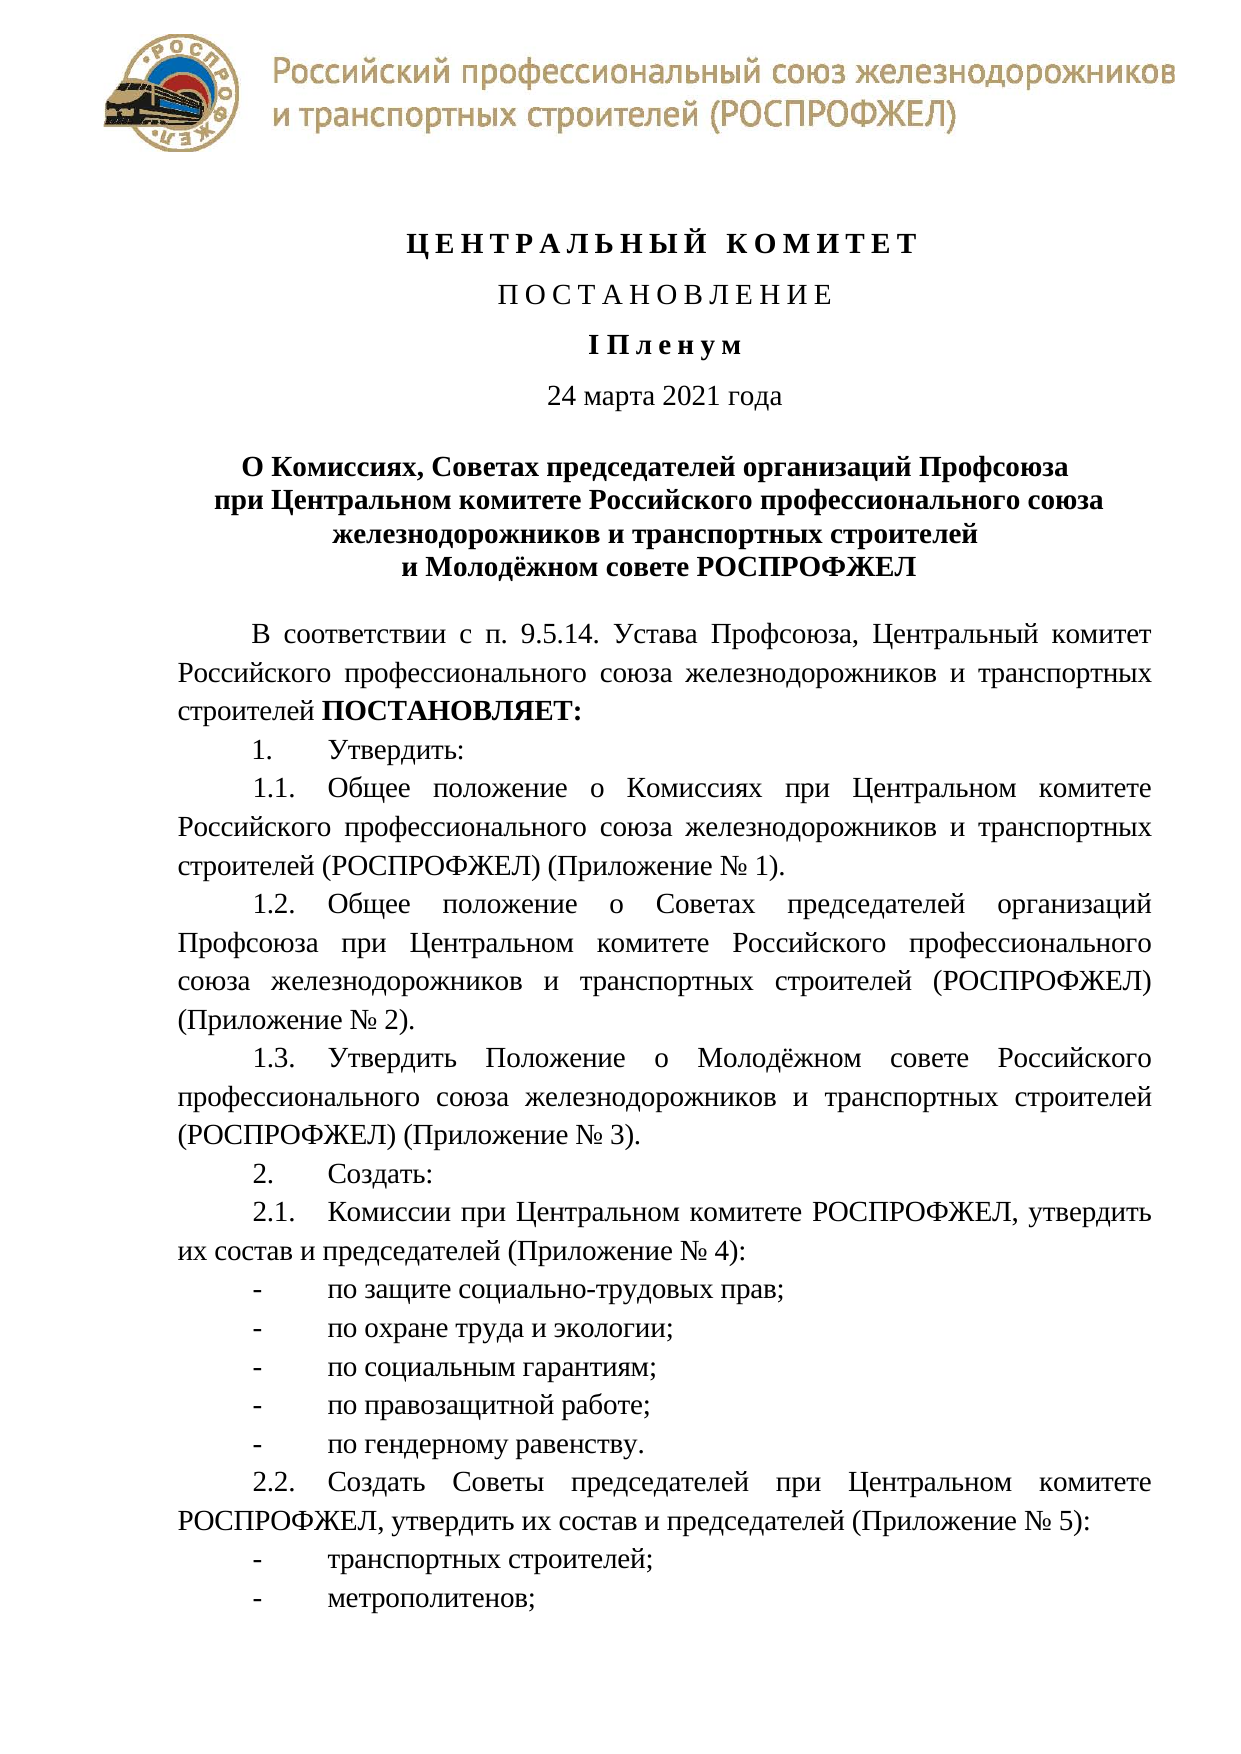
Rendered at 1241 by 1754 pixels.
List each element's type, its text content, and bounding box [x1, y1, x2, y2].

list Создать: [177, 1156, 1152, 1189]
text - метрополитенов; [177, 1580, 1152, 1613]
list - по социальным гарантиям; [177, 1349, 1152, 1382]
list - по защите социально-трудовых прав; [177, 1272, 1152, 1305]
list Общее положение о Советах председателей организаций Профсоюза при Центральном комитете Российского профессионального союза железнодорожников и транспортных строителей (РОСПРОФЖЕЛ) (Приложение № 2). [177, 886, 1152, 1035]
picture [103, 34, 1175, 152]
text 24 марта 2021 года [177, 378, 1152, 411]
text В соответствии с п. 9.5.14. Устава Профсоюза, Центральный комитет Российского профессионального союза железнодорожников и транспортных строителей ПОСТАНОВЛЯЕТ: [177, 616, 1152, 727]
list - по гендерному равенству. [177, 1426, 1152, 1459]
list 2.1. Комиссии при Центральном комитете РОСПРОФЖЕЛ, утвердить их состав и председателей (Приложение № 4): [177, 1194, 1152, 1267]
list Общее положение о Комиссиях при Центральном комитете Российского профессионального союза железнодорожников и транспортных строителей (РОСПРОФЖЕЛ) (Приложение № 1). [177, 771, 1152, 881]
text - транспортных строителей; [177, 1541, 1152, 1575]
text ЦЕНТРАЛЬНЫЙ КОМИТЕТ ПОСТАНОВЛЕНИЕ [177, 152, 1152, 311]
list Утвердить: [177, 732, 1152, 766]
list Утвердить Положение о Молодёжном совете Российского профессионального союза железнодорожников и транспортных строителей (РОСПРОФЖЕЛ) (Приложение № 3). [177, 1040, 1152, 1151]
table_header О Комиссиях, Советах председателей организаций Профсоюза при Центральном комитете Российского профессионального союза железнодорожников и транспортных строителей и Молодёжном совете РОСПРОФЖЕЛ [166, 449, 1152, 583]
list - по охране труда и экологии; [177, 1310, 1152, 1344]
list Создать Советы председателей при Центральном комитете РОСПРОФЖЕЛ, утвердить их состав и председателей (Приложение № 5): [177, 1464, 1152, 1536]
list - по правозащитной работе; [177, 1387, 1152, 1421]
text I Пленум [177, 327, 1152, 361]
